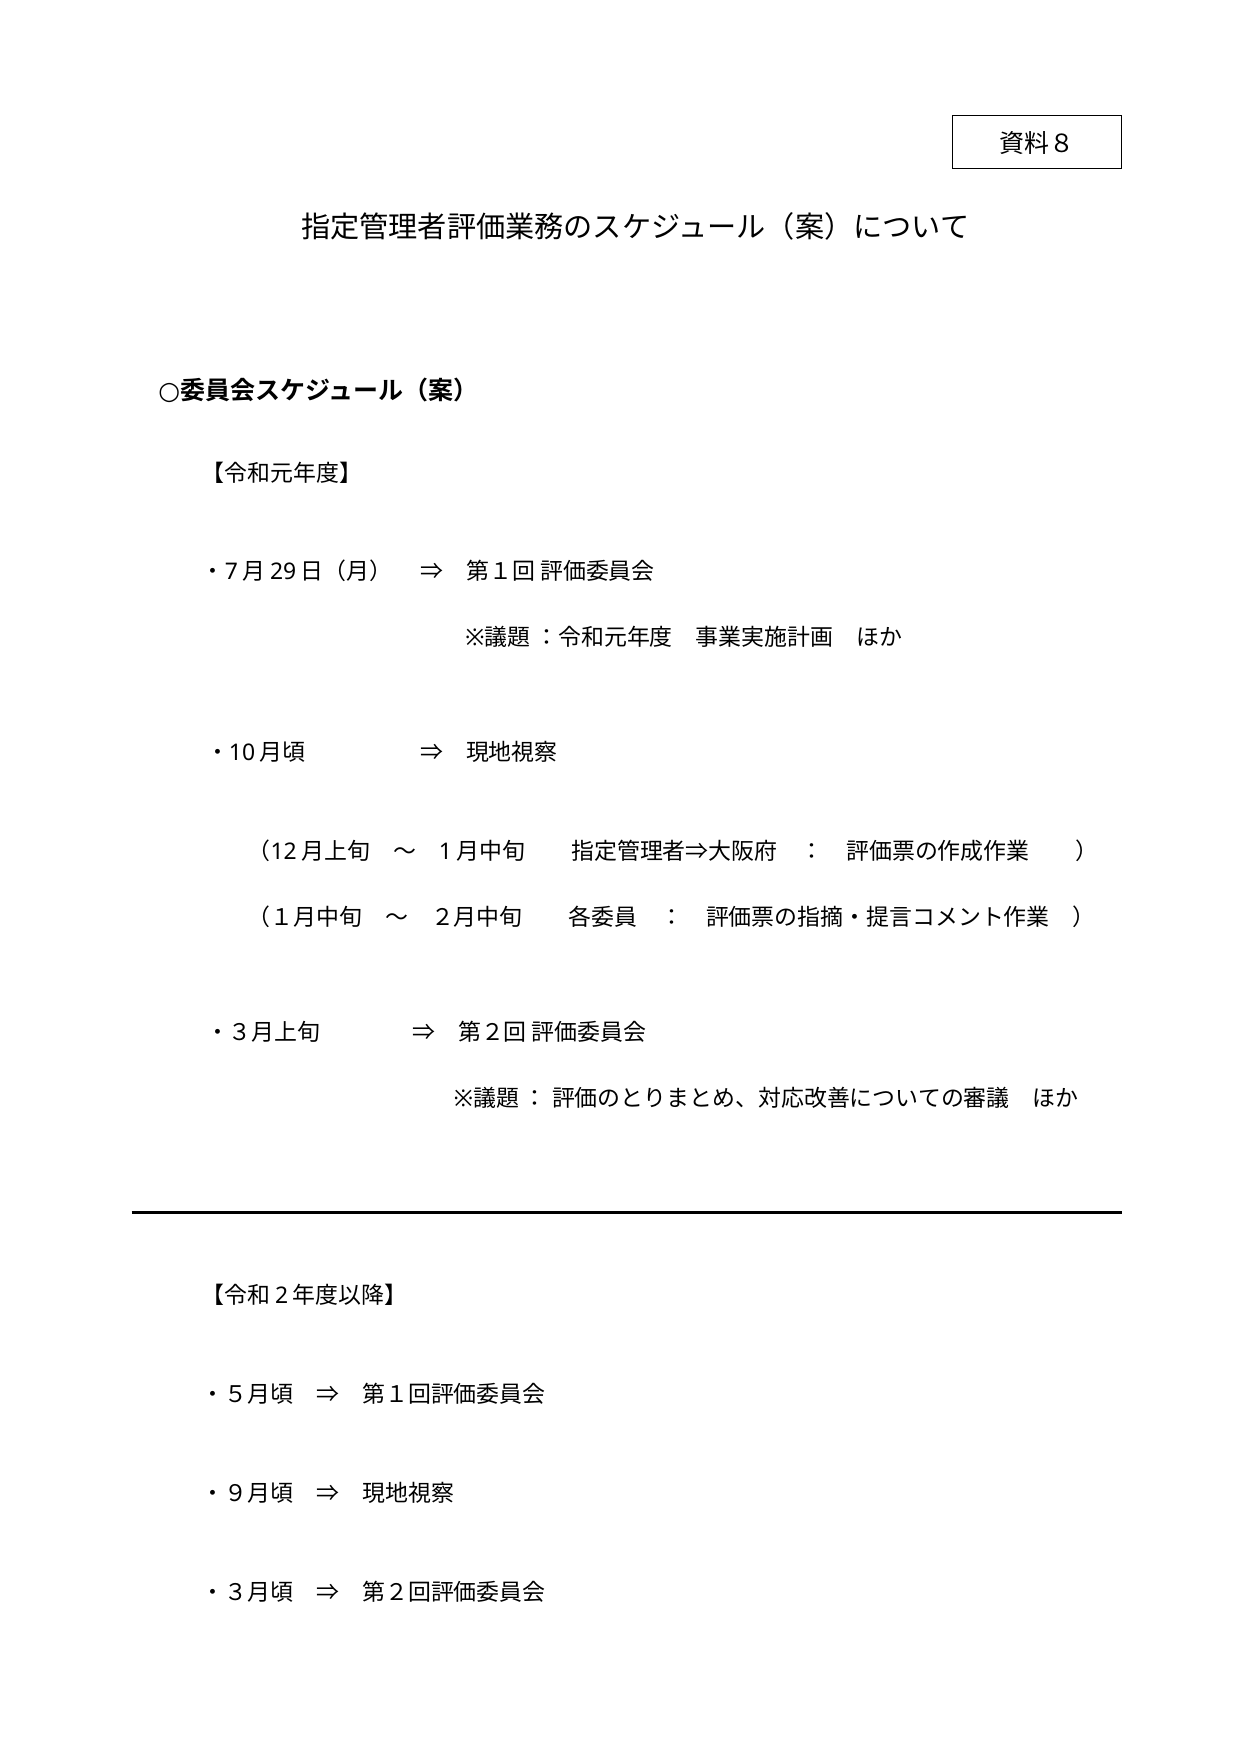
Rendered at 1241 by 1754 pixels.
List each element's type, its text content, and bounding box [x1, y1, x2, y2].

text （12月上旬 ～ 1月中旬 指定管理者⇒大阪府 ： 評価票の作成作業 ） [133, 817, 1137, 883]
text 指定管理者評価業務のスケジュール（案）について [133, 191, 1137, 257]
text ○委員会スケジュール（案） [133, 356, 1137, 422]
text ※議題 ： 評価のとりまとめ、対応改善についての審議 ほか [133, 1064, 1137, 1129]
text （１月中旬 ～ ２月中旬 各委員 ： 評価票の指摘・提言コメント作業 ） [133, 883, 1137, 948]
text ・９月頃 ⇒ 現地視察 [133, 1459, 1137, 1524]
text ・３月上旬 ⇒ 第２回 評価委員会 [133, 998, 1137, 1064]
text 【令和元年度】 [133, 438, 1137, 504]
text ・7月29日（月） ⇒ 第１回 評価委員会 [133, 537, 1137, 603]
text ※議題 ：令和元年度 事業実施計画 ほか [133, 603, 1137, 669]
text 【令和2年度以降】 [133, 1261, 1137, 1327]
text ・５月頃 ⇒ 第１回評価委員会 [133, 1360, 1137, 1426]
text ・３月頃 ⇒ 第２回評価委員会 [133, 1557, 1137, 1623]
text ・10月頃 ⇒ 現地視察 [133, 718, 1137, 784]
